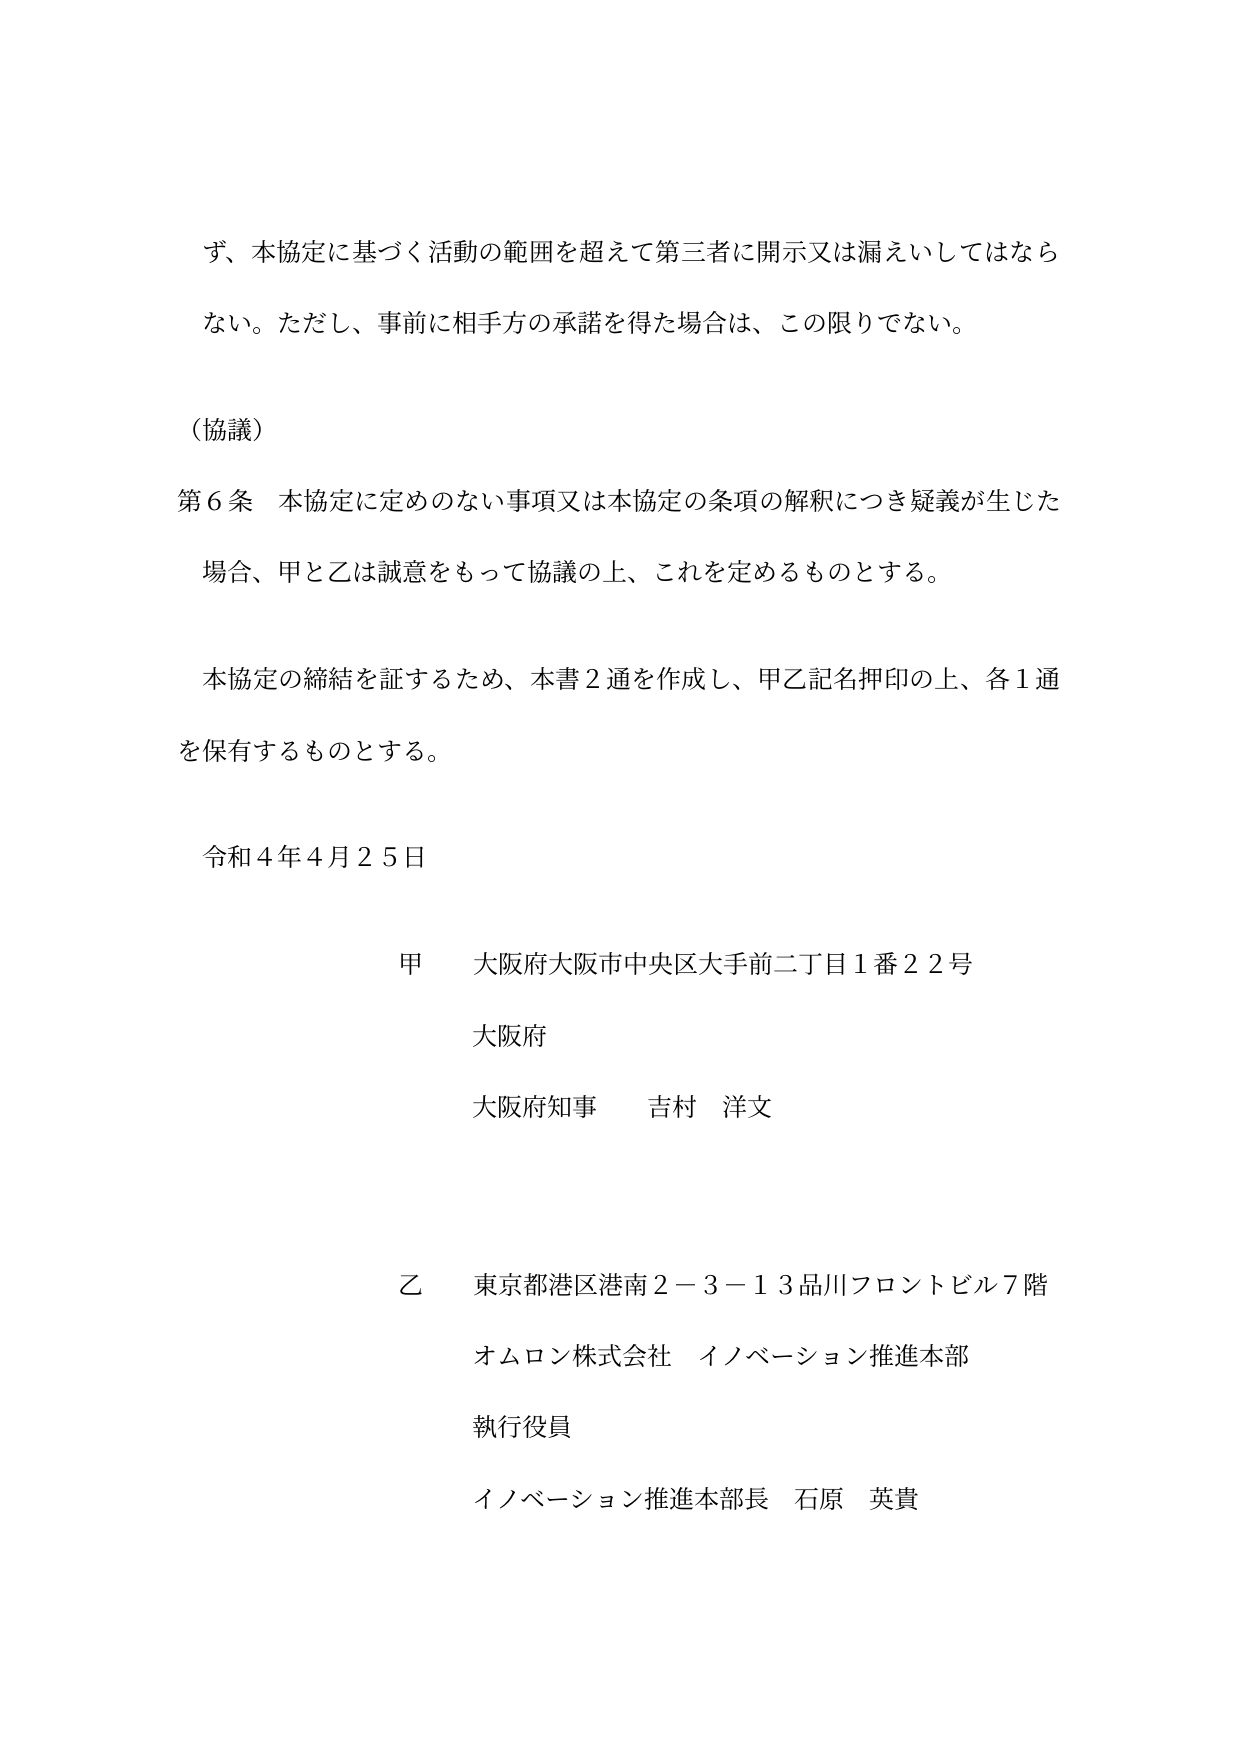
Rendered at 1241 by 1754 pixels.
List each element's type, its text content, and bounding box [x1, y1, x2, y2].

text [177, 215, 1063, 357]
text 乙 東京都港区港南２－３－１３品川フロントビル７階 [364, 1248, 1063, 1319]
text （協議） [177, 393, 1063, 464]
text 大阪府 [464, 999, 1063, 1070]
text 本協定の締結を証するため、本書２通を作成し、甲乙記名押印の上、各１通を保有するものとする。 [177, 642, 1063, 785]
text 甲 大阪府大阪市中央区大手前二丁目１番２２号 [177, 927, 1063, 999]
text イノベーション推進本部長 石原 英貴 [177, 1462, 1063, 1533]
text 令和４年４月２５日 [177, 821, 1063, 892]
text 執行役員 [177, 1391, 1063, 1462]
text オムロン株式会社 イノベーション推進本部 [177, 1319, 1063, 1391]
text 第６条 本協定に定めのない事項又は本協定の条項の解釈につき疑義が生じた場合、甲と乙は誠意をもって協議の上、これを定めるものとする。 [177, 464, 1063, 607]
text 大阪府知事 吉村 洋文 [464, 1070, 1063, 1141]
